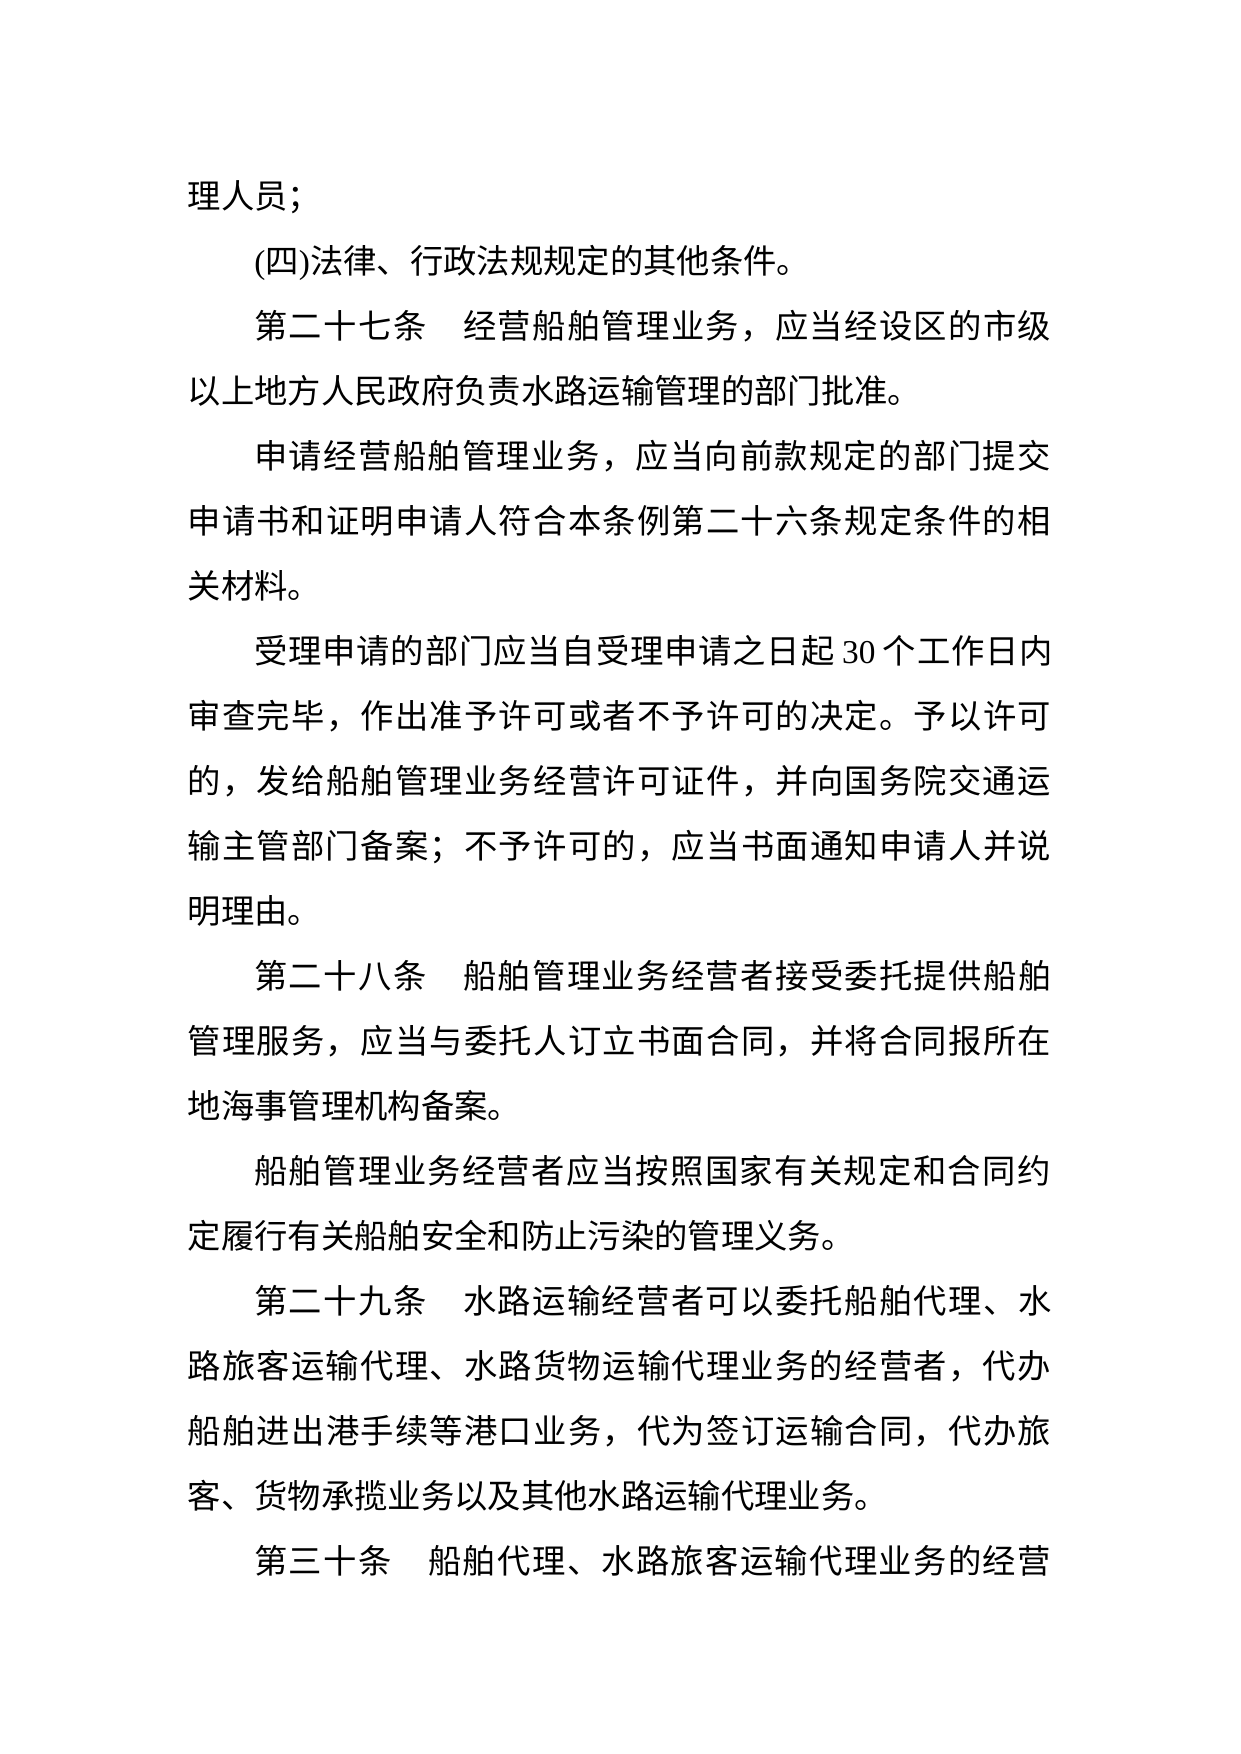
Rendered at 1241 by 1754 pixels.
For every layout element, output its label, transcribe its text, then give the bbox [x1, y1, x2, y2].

text (四)法律、行政法规规定的其他条件。 [187, 227, 1053, 292]
text 船舶管理业务经营者应当按照国家有关规定和合同约定履行有关船舶安全和防止污染的管理义务。 [187, 1137, 1053, 1267]
text 第二十九条 水路运输经营者可以委托船舶代理、水路旅客运输代理、水路货物运输代理业务的经营者，代办船舶进出港手续等港口业务，代为签订运输合同，代办旅客、货物承揽业务以及其他水路运输代理业务。 [187, 1267, 1053, 1527]
text 申请经营船舶管理业务，应当向前款规定的部门提交申请书和证明申请人符合本条例第二十六条规定条件的相关材料。 [187, 422, 1053, 617]
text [187, 162, 1053, 227]
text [187, 1527, 1053, 1592]
text 第二十八条 船舶管理业务经营者接受委托提供船舶管理服务，应当与委托人订立书面合同，并将合同报所在地海事管理机构备案。 [187, 942, 1053, 1137]
text 受理申请的部门应当自受理申请之日起30个工作日内审查完毕，作出准予许可或者不予许可的决定。予以许可的，发给船舶管理业务经营许可证件，并向国务院交通运输主管部门备案；不予许可的，应当书面通知申请人并说明理由。 [187, 617, 1053, 942]
text 第二十七条 经营船舶管理业务，应当经设区的市级以上地方人民政府负责水路运输管理的部门批准。 [187, 292, 1053, 422]
